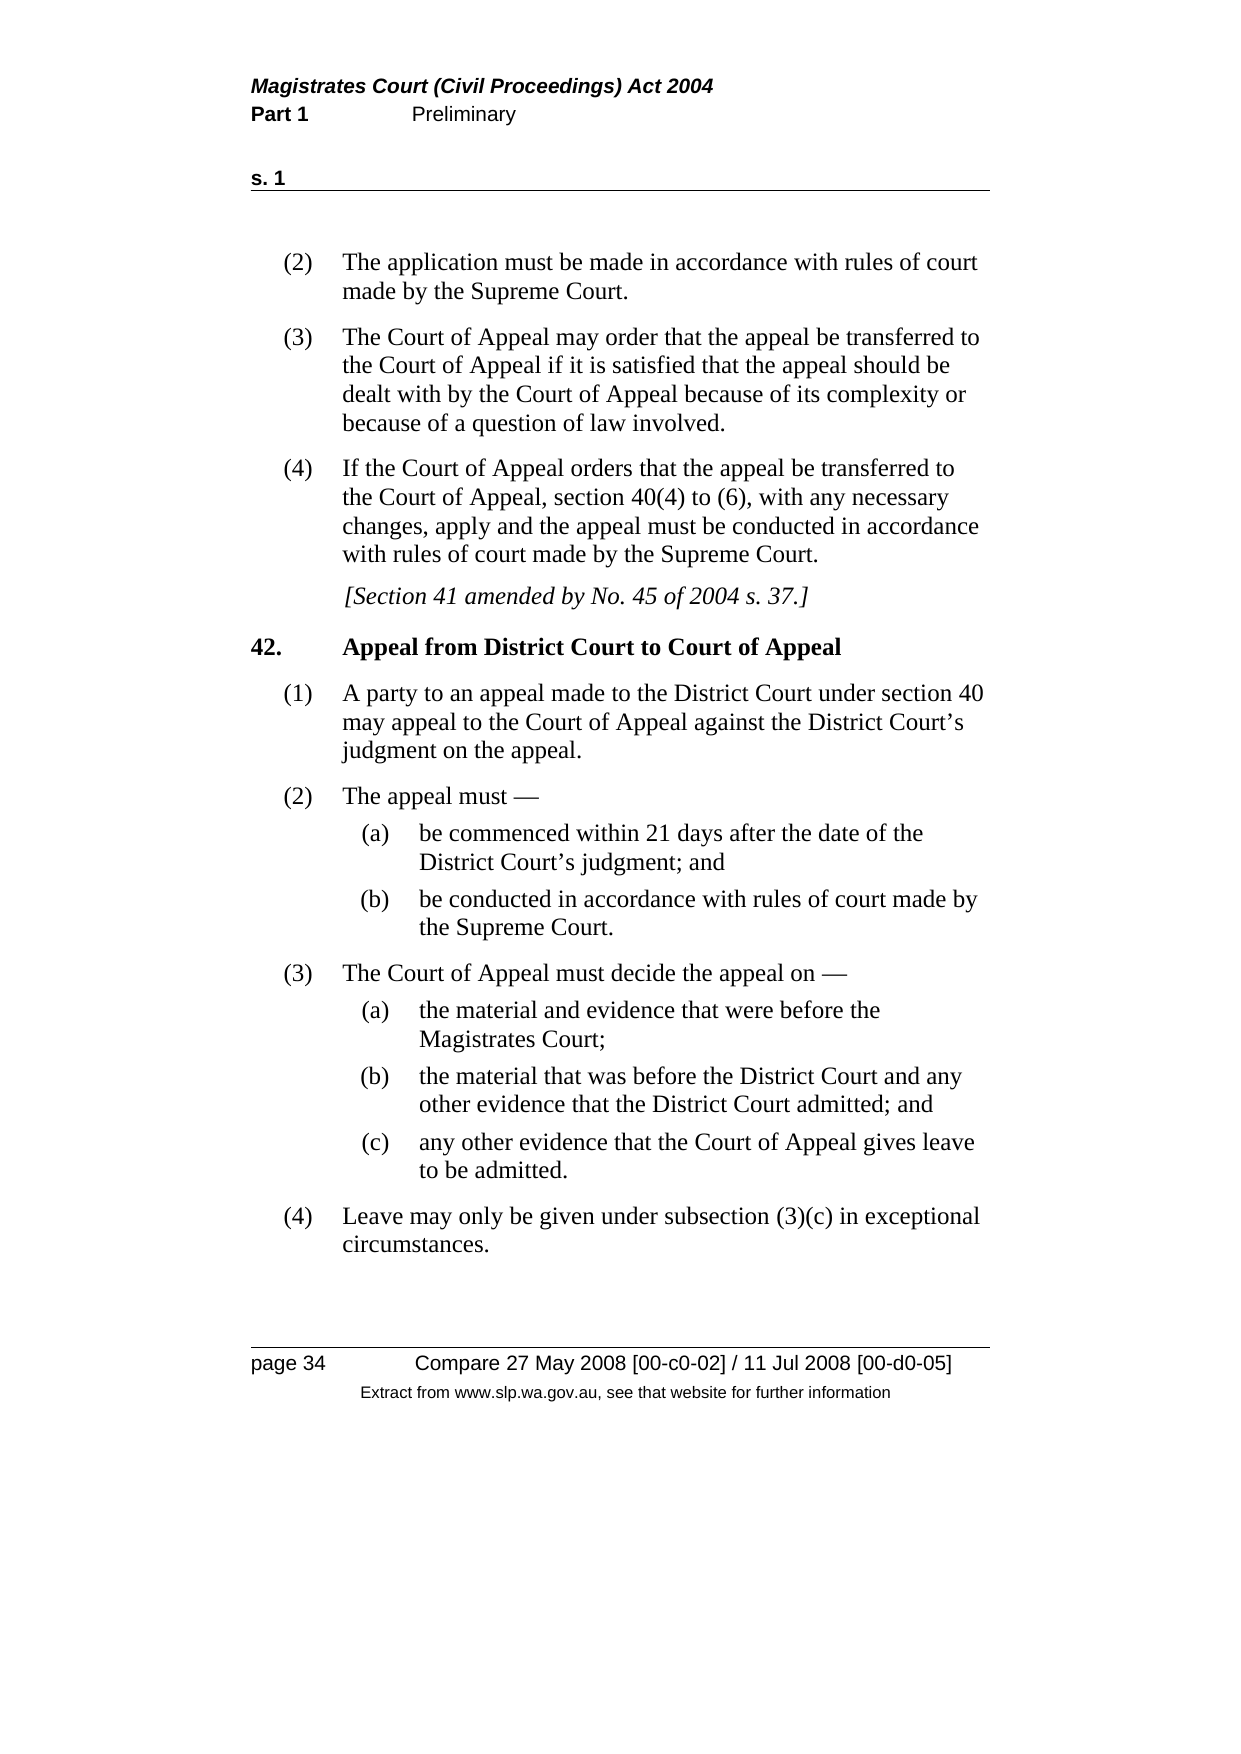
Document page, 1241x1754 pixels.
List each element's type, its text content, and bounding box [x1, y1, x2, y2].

text (2) The appeal must — [251, 781, 990, 809]
text (3) The Court of Appeal may order that the appeal be transferred to the Court of Appeal if it is satisfied that the appeal should be dealt with by the Court of Appeal because of its complexity or because of a question of law involved. [251, 322, 990, 437]
text (1) A party to an appeal made to the District Court under section 40 may appeal to the Court of Appeal against the District Court’s judgment on the appeal. [251, 678, 990, 764]
text (3) The Court of Appeal must decide the appeal on — [251, 958, 990, 987]
text (a) the material and evidence that were before the Magistrates Court; [251, 995, 990, 1052]
text (4) If the Court of Appeal orders that the appeal be transferred to the Court of Appeal, section 40(4) to (6), with any necessary changes, apply and the appeal must be conducted in accordance with rules of court made by the Supreme Court. [251, 453, 990, 568]
subtitle 42. Appeal from District Court to Court of Appeal [251, 632, 990, 661]
text (4) Leave may only be given under subsection (3)(c) in exceptional circumstances. [251, 1201, 990, 1258]
text [Section 41 amended by No. 45 of 2004 s. 37.] [251, 581, 990, 609]
text (c) any other evidence that the Court of Appeal gives leave to be admitted. [251, 1127, 990, 1184]
text (a) be commenced within 21 days after the date of the District Court’s judgment; and [251, 818, 990, 875]
text (b) be conducted in accordance with rules of court made by the Supreme Court. [251, 884, 990, 941]
text (2) The application must be made in accordance with rules of court made by the Supreme Court. [251, 247, 990, 305]
text (b) the material that was before the District Court and any other evidence that the District Court admitted; and [251, 1061, 990, 1118]
